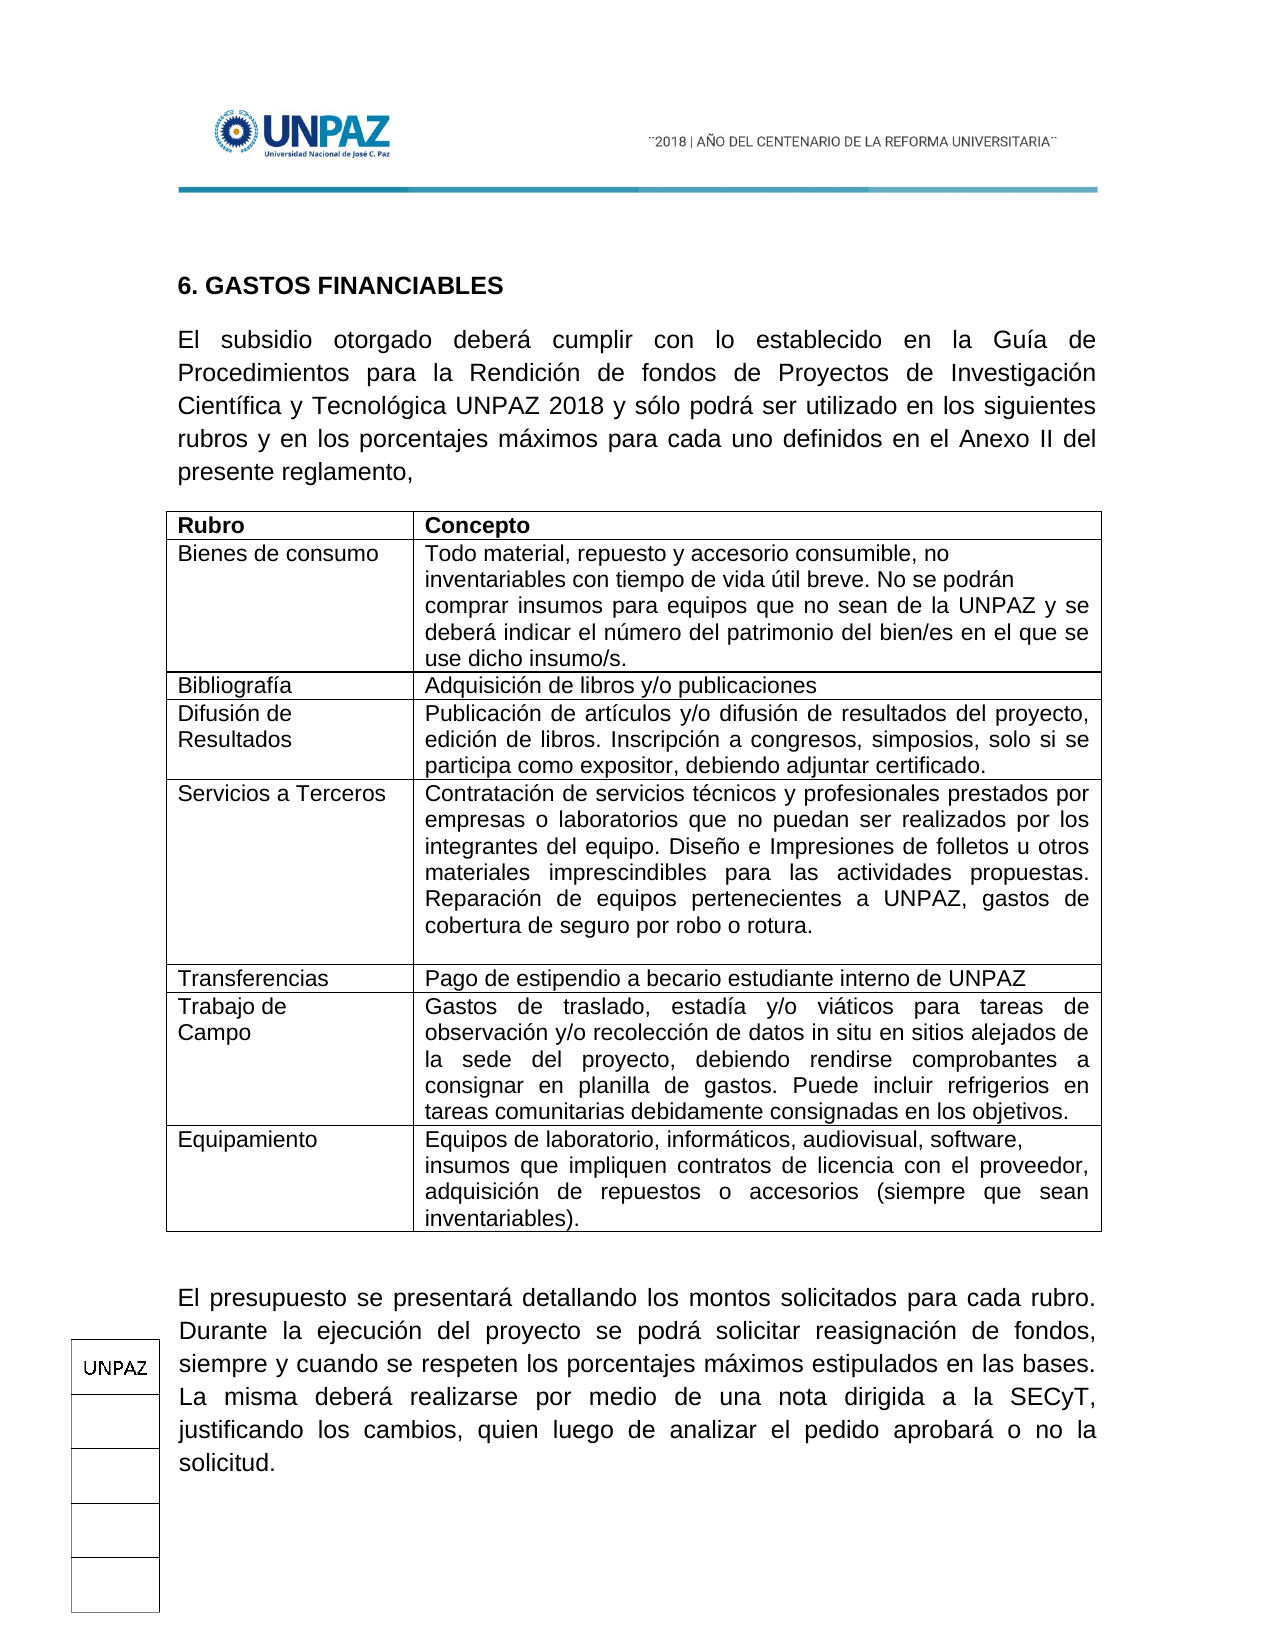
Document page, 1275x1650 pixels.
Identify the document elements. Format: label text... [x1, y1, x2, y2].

text El subsidio otorgado deberá cumplir con lo establecido en la Guía de Procedimientos para la Rendición de fondos de Proyectos de Investigación Científica y Tecnológica UNPAZ 2018 y sólo podrá ser utilizado en los siguientes rubros y en los porcentajes máximos para cada uno definidos en el Anexo II del presente reglamento, [177, 325, 1098, 486]
table_cell Equipamiento [167, 1126, 413, 1231]
table_cell Difusión de Resultados [167, 700, 413, 779]
table_cell Transferencias [167, 965, 413, 992]
table_header Rubro [167, 512, 413, 538]
table_cell Publicación de artículos y/o difusión de resultados del proyecto, edición de libros. Inscripción a congresos, simposios, solo si se participa como expositor, debiendo adjuntar certificado. [414, 700, 1101, 779]
table_cell Todo material, repuesto y accesorio consumible, no inventariables con tiempo de vida útil breve. No se podrán comprar insumos para equipos que no sean de la UNPAZ y se deberá indicar el número del patrimonio del bien/es en el que se use dicho insumo/s. [414, 540, 1101, 671]
table_cell Gastos de traslado, estadía y/o viáticos para tareas de observación y/o recolección de datos in situ en sitios alejados de la sede del proyecto, debiendo rendirse comprobantes a consignar en planilla de gastos. Puede incluir refrigerios en tareas comunitarias debidamente consignadas en los objetivos. [414, 993, 1101, 1124]
table_cell Bibliografía [167, 673, 413, 699]
table_cell Servicios a Terceros [167, 780, 413, 964]
table_header Concepto [414, 512, 1101, 538]
table_cell Bienes de consumo [167, 540, 413, 671]
table_cell Adquisición de libros y/o publicaciones [414, 673, 1101, 699]
table_cell Pago de estipendio a becario estudiante interno de UNPAZ [414, 965, 1101, 992]
table_cell Contratación de servicios técnicos y profesionales prestados por empresas o laboratorios que no puedan ser realizados por los integrantes del equipo. Diseño e Impresiones de folletos u otros materiales imprescindibles para las actividades propuestas. Reparación de equipos pertenecientes a UNPAZ, gastos de cobertura de seguro por robo o rotura. [414, 780, 1101, 964]
table_cell Trabajo de Campo [167, 993, 413, 1124]
table_cell Equipos de laboratorio, informáticos, audiovisual, software, insumos que impliquen contratos de licencia con el proveedor, adquisición de repuestos o accesorios (siempre que sean inventariables). [414, 1126, 1101, 1231]
picture [177, 73, 1098, 193]
text El presupuesto se presentará detallando los montos solicitados para cada rubro. Durante la ejecución del proyecto se podrá solicitar reasignación de fondos, siempre y cuando se respeten los porcentajes máximos estipulados en las bases. La misma deberá realizarse por medio de una nota dirigida a la SECyT, justificando los cambios, quien luego de analizar el pedido aprobará o no la solicitud. [177, 1283, 1098, 1477]
text 6. GASTOS FINANCIABLES [177, 271, 1098, 300]
